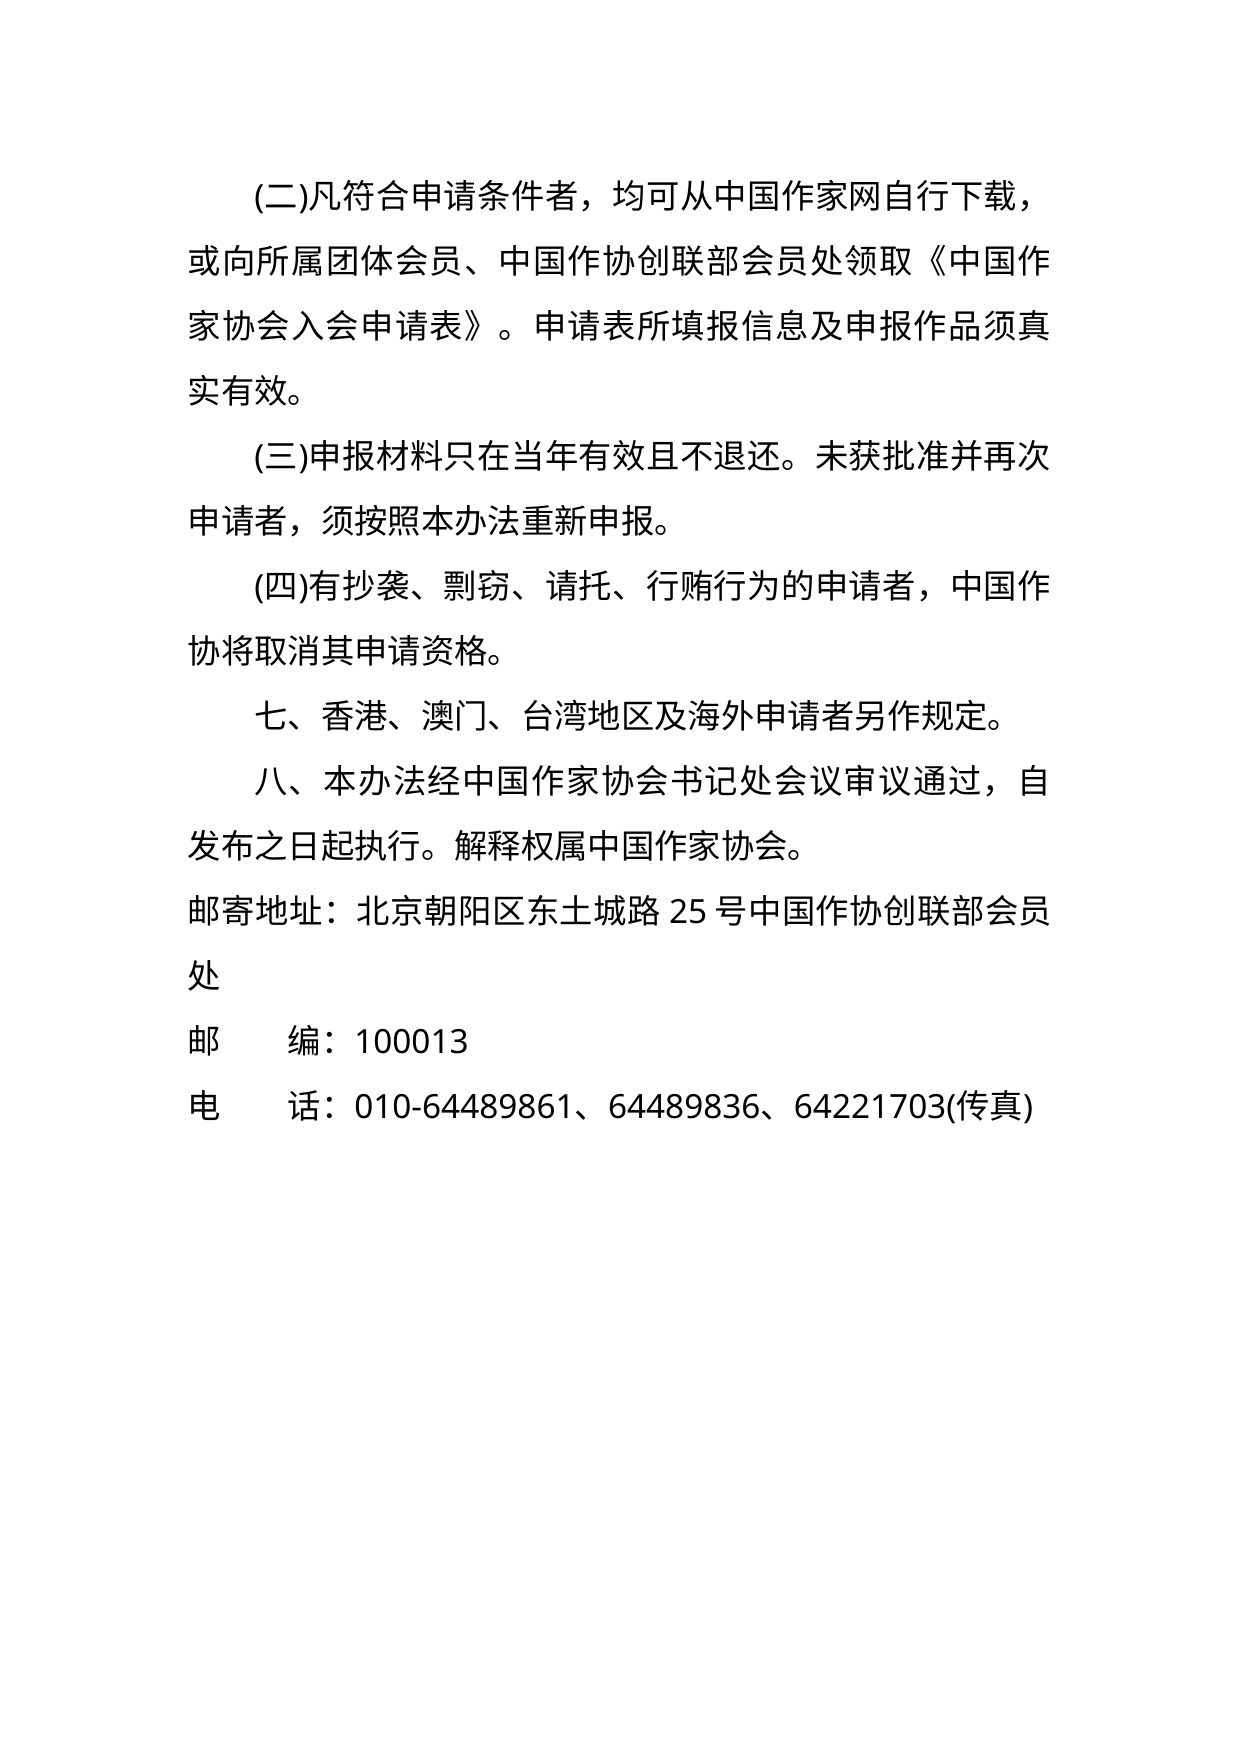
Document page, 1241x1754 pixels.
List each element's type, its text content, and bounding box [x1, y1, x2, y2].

text (四)有抄袭、剽窃、请托、行贿行为的申请者，中国作协将取消其申请资格。 [187, 552, 1053, 682]
text 电 话：010-64489861、64489836、64221703(传真) [187, 1072, 1053, 1137]
text 七、香港、澳门、台湾地区及海外申请者另作规定。 [187, 682, 1053, 747]
text (二)凡符合申请条件者，均可从中国作家网自行下载，或向所属团体会员、中国作协创联部会员处领取《中国作家协会入会申请表》。申请表所填报信息及申报作品须真实有效。 [187, 162, 1053, 422]
text 八、本办法经中国作家协会书记处会议审议通过，自发布之日起执行。解释权属中国作家协会。 [187, 747, 1053, 877]
text 邮寄地址：北京朝阳区东土城路25号中国作协创联部会员处 [187, 877, 1053, 1007]
text (三)申报材料只在当年有效且不退还。未获批准并再次申请者，须按照本办法重新申报。 [187, 422, 1053, 552]
text 邮 编：100013 [187, 1007, 1053, 1072]
